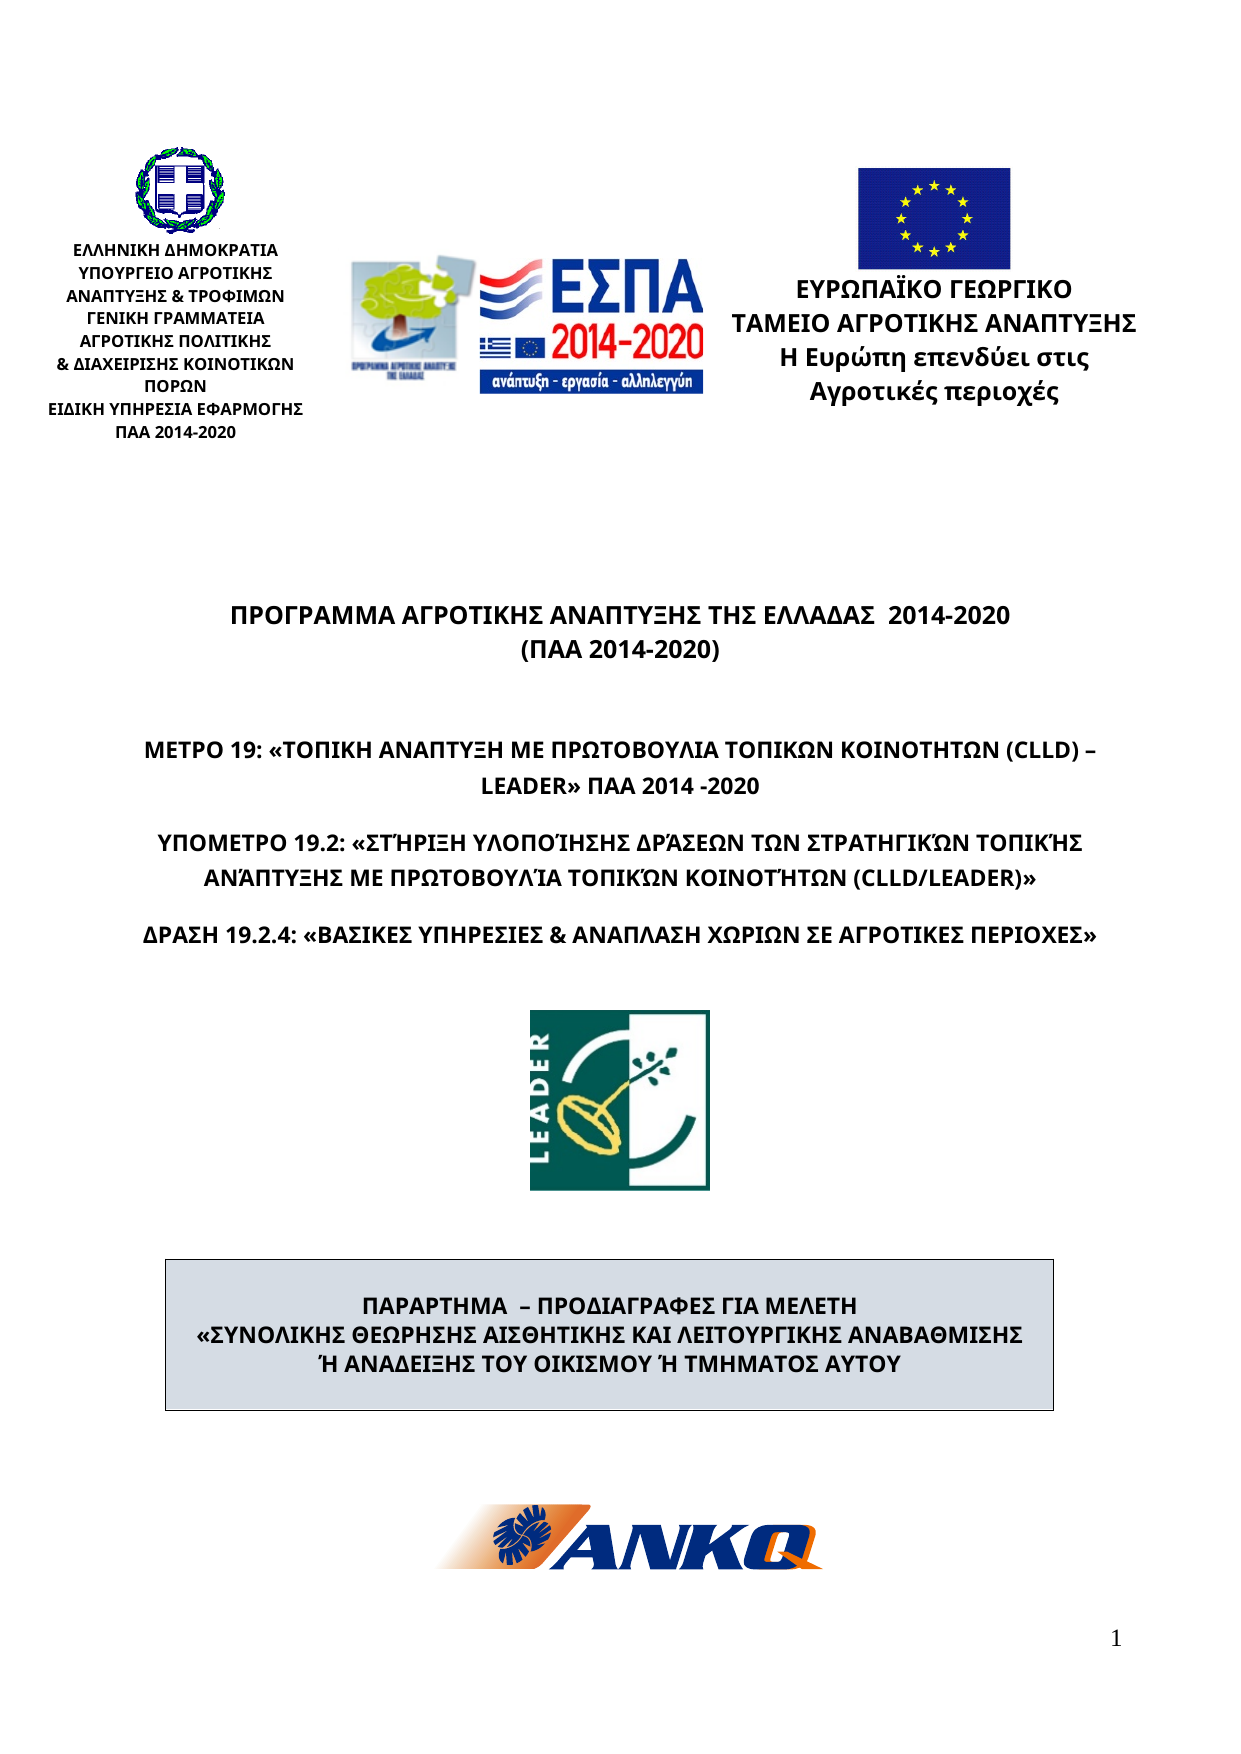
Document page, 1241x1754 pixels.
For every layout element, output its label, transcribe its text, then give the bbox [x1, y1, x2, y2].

picture [855, 166, 1013, 272]
table_header ΠΑΡΑΡΤΗΜΑ – ΠΡΟΔΙΑΓΡΑΦΕΣ ΓΙΑ ΜΕΛΕΤΗ «ΣΥΝΟΛΙΚΗΣ ΘΕΩΡΗΣΗΣ ΑΙΣΘΗΤΙΚΗΣ ΚΑΙ ΛΕΙΤΟΥΡΓΙΚΗΣ ΑΝΑΒΑΘΜΙΣΗΣ Ή ΑΝΑΔΕΙΞΗΣ ΤΟΥ ΟΙΚΙΣΜΟΥ Ή ΤΜΗΜΑΤΟΣ ΑΥΤΟΥ [166, 1260, 1053, 1409]
table_header ΕΥΡΩΠΑΪΚΟ ΓΕΩΡΓΙΚΟ ΤΑΜΕΙΟ ΑΓΡΟΤΙΚΗΣ ΑΝΑΠΤΥΞΗΣ Η Ευρώπη επενδύει στις Αγροτικές περιοχές [720, 113, 1148, 461]
picture [337, 248, 704, 394]
text (ΠΑΑ 2014-2020) [118, 632, 1122, 666]
text ΠΡΟΓΡΑΜΜΑ ΑΓΡΟΤΙΚΗΣ ΑΝΑΠΤΥΞΗΣ ΤΗΣ ΕΛΛΑΔΑΣ 2014-2020 [118, 597, 1122, 632]
table_header ΕΛΛΗΝΙΚΗ ΔΗΜΟΚΡΑΤΙΑ ΥΠΟΥΡΓΕΙΟ ΑΓΡΟΤΙΚΗΣ ΑΝΑΠΤΥΞΗΣ & ΤΡΟΦΙΜΩΝ ΓΕΝΙΚΗ ΓΡΑΜΜΑΤΕΙΑ ΑΓΡΟΤΙΚΗΣ ΠΟΛΙΤΙΚΗΣ & ΔΙΑΧΕΙΡΙΣΗΣ ΚΟΙΝΟΤΙΚΩΝ ΠΟΡΩΝ ΕΙΔΙΚΗ ΥΠΗΡΕΣΙΑ ΕΦΑΡΜΟΓΗΣ ΠΑΑ 2014-2020 [30, 113, 321, 461]
picture [530, 1010, 710, 1191]
text ΥΠΟΜΕΤΡΟ 19.2: «Στήριξη υλοποίησης δράσεων των στρατηγικών τοπικής ανάπτυξης με πρωτοβουλία τοπικών κοινοτήτων (CLLD/LEADER)» [118, 826, 1122, 894]
text ΔΡΑΣΗ 19.2.4: «ΒΑΣΙΚΕΣ ΥΠΗΡΕΣΙΕΣ & ΑΝΑΠΛΑΣΗ ΧΩΡΙΩΝ ΣΕ ΑΓΡΟΤΙΚΕΣ ΠΕΡΙΟΧΕΣ» [118, 919, 1122, 950]
picture [118, 130, 232, 239]
table_header [321, 113, 720, 461]
text ΜΕΤΡΟ 19: «ΤΟΠΙΚΗ ΑΝΑΠΤΥΞΗ ΜE ΠΡΩΤΟΒΟΥΛΙΑ ΤΟΠΙΚΩΝ ΚΟΙΝΟΤΗΤΩΝ (CLLD) – LEADER» ΠΑΑ 2014 -2020 [118, 734, 1122, 801]
